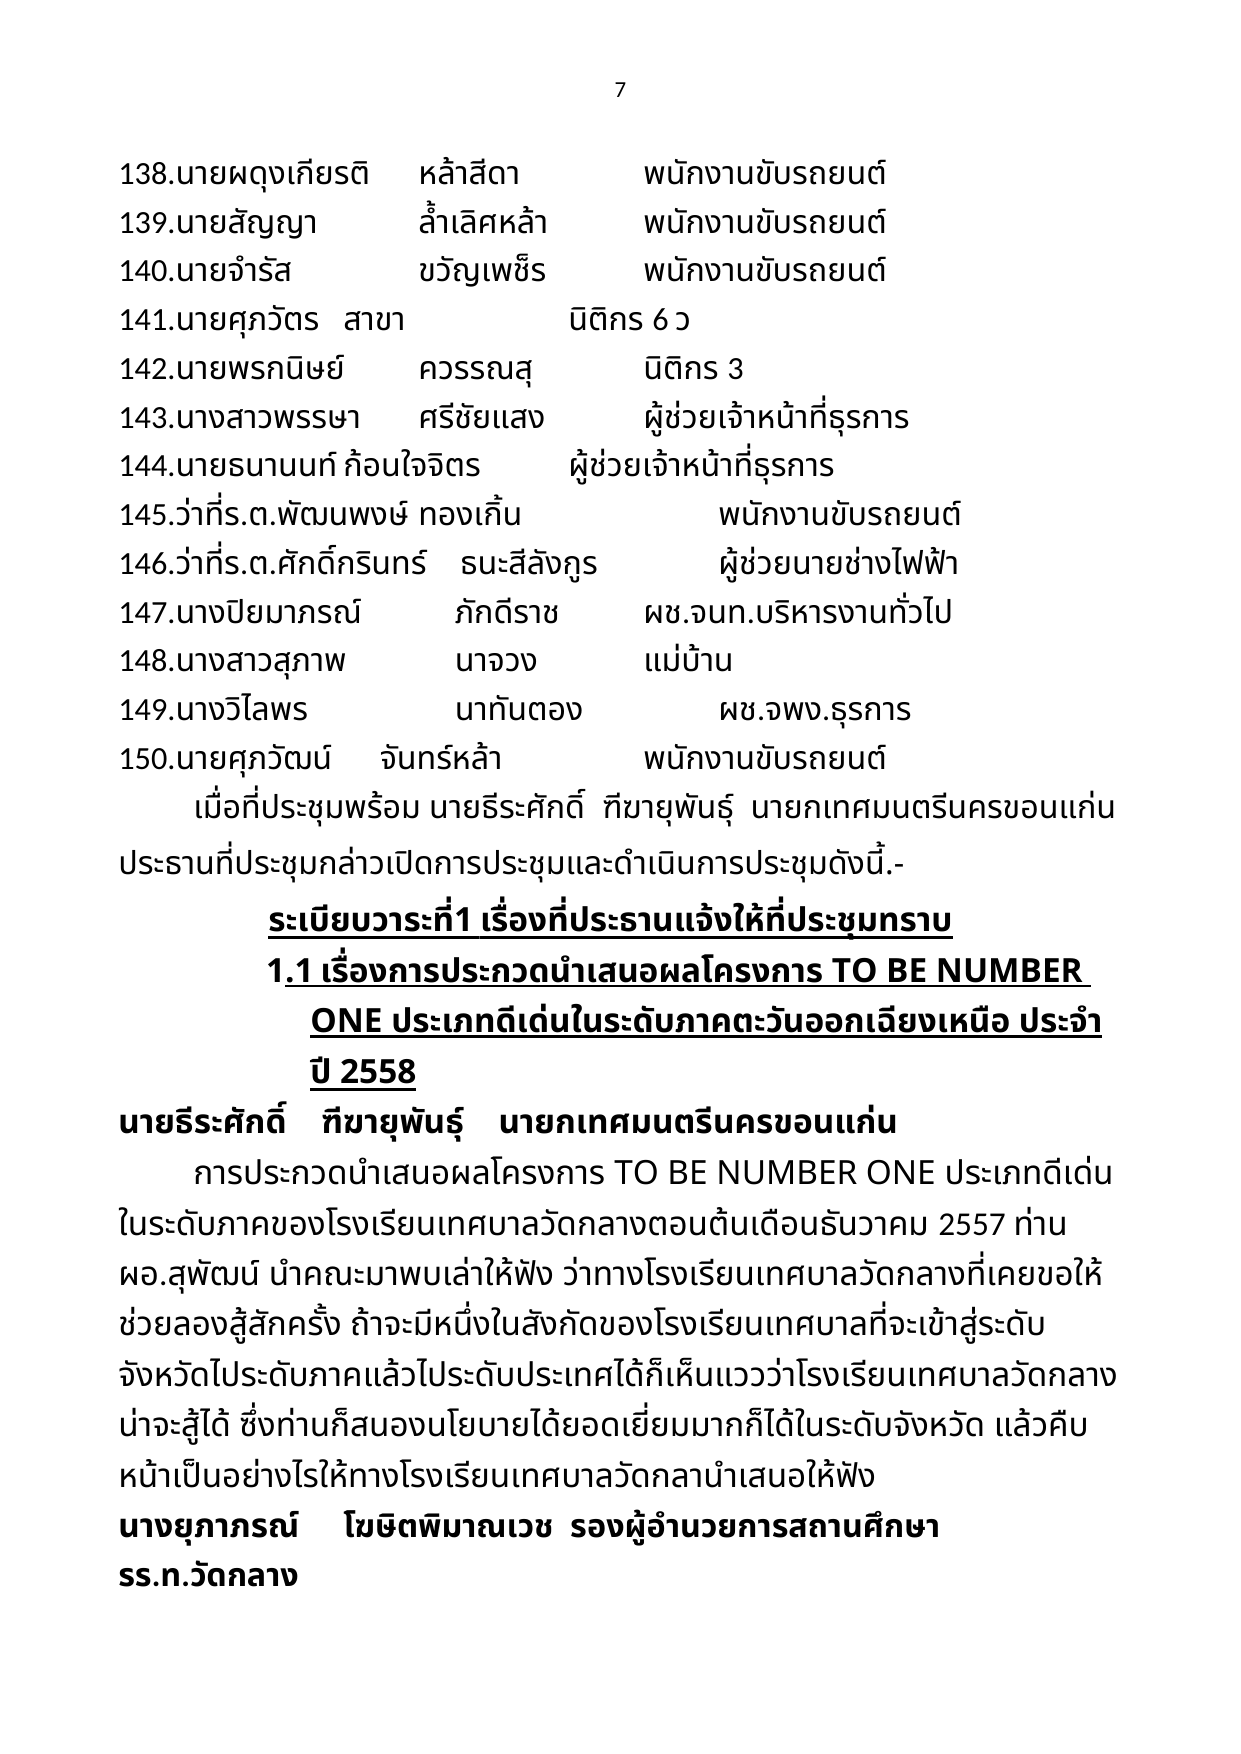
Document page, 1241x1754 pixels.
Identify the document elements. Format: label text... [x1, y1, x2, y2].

text ระเบียบวาระที่1เรื่องที่ประธานแจ้งให้ที่ประชุมทราบ [193, 896, 1122, 947]
text 138.นายผดุงเกียรติ หล้าสีดา พนักงานขับรถยนต์ [118, 150, 1122, 199]
text 143.นางสาวพรรษา ศรีชัยแสง ผู้ช่วยเจ้าหน้าที่ธุรการ [118, 394, 1122, 442]
text เมื่อที่ประชุมพร้อม นายธีระศักดิ์ ฑีฆายุพันธุ์ นายกเทศมนตรีนครขอนแก่น ประธานที่ประชุมกล่าวเปิดการประชุมและดำเนินการประชุมดังนี้.- [118, 784, 1122, 889]
text 149.นางวิไลพร นาทันตอง ผช.จพง.ธุรการ [118, 686, 1122, 735]
text นางยุภาภรณ์ โฆษิตพิมาณเวช รองผู้อำนวยการสถานศึกษา รร.ท.วัดกลาง [118, 1502, 1122, 1601]
text 150.นายศุภวัฒน์ จันทร์หล้า พนักงานขับรถยนต์ [118, 735, 1122, 784]
text 142.นายพรกนิษย์ ควรรณสุ นิติกร 3 [118, 345, 1122, 394]
text 144.นายธนานนท์ ก้อนใจจิตร ผู้ช่วยเจ้าหน้าที่ธุรการ [118, 442, 1122, 491]
text 1.1เรื่องการประกวดนำเสนอผลโครงการ TO BE NUMBER ONE ประเภทดีเด่นในระดับภาคตะวันออกเฉียงเหนือ ประจำปี 2558 [266, 947, 1122, 1098]
text 141.นายศุภวัตร สาขา นิติกร 6ว [118, 296, 1122, 345]
text นายธีระศักดิ์ ฑีฆายุพันธุ์ นายกเทศมนตรีนครขอนแก่น [118, 1098, 1122, 1149]
text 139.นายสัญญา ล้ำเลิศหล้า พนักงานขับรถยนต์ [118, 199, 1122, 247]
text 148.นางสาวสุภาพ นาจวง แม่บ้าน [118, 637, 1122, 686]
text การประกวดนำเสนอผลโครงการ TO BE NUMBER ONE ประเภทดีเด่นในระดับภาคของโรงเรียนเทศบาลวัดกลางตอนต้นเดือนธันวาคม 2557 ท่านผอ.สุพัฒน์ นำคณะมาพบเล่าให้ฟัง ว่าทางโรงเรียนเทศบาลวัดกลางที่เคยขอให้ช่วยลองสู้สักครั้ง ถ้าจะมีหนึ่งในสังกัดของโรงเรียนเทศบาลที่จะเข้าสู่ระดับจังหวัดไประดับภาคแล้วไประดับประเทศได้ก็เห็นแววว่าโรงเรียนเทศบาลวัดกลางน่าจะสู้ได้ ซึ่งท่านก็สนองนโยบายได้ยอดเยี่ยมมากก็ได้ในระดับจังหวัด แล้วคืบหน้าเป็นอย่างไรให้ทางโรงเรียนเทศบาลวัดกลานำเสนอให้ฟัง [118, 1149, 1122, 1502]
text 146.ว่าที่ร.ต.ศักดิ์กรินทร์ ธนะสีลังกูร ผู้ช่วยนายช่างไฟฟ้า [118, 540, 1122, 589]
text 145.ว่าที่ร.ต.พัฒนพงษ์ ทองเกิ้น พนักงานขับรถยนต์ [118, 491, 1122, 540]
text 147.นางปิยมาภรณ์ ภักดีราช ผช.จนท.บริหารงานทั่วไป [118, 589, 1122, 637]
text 140.นายจำรัส ขวัญเพช็ร พนักงานขับรถยนต์ [118, 247, 1122, 296]
